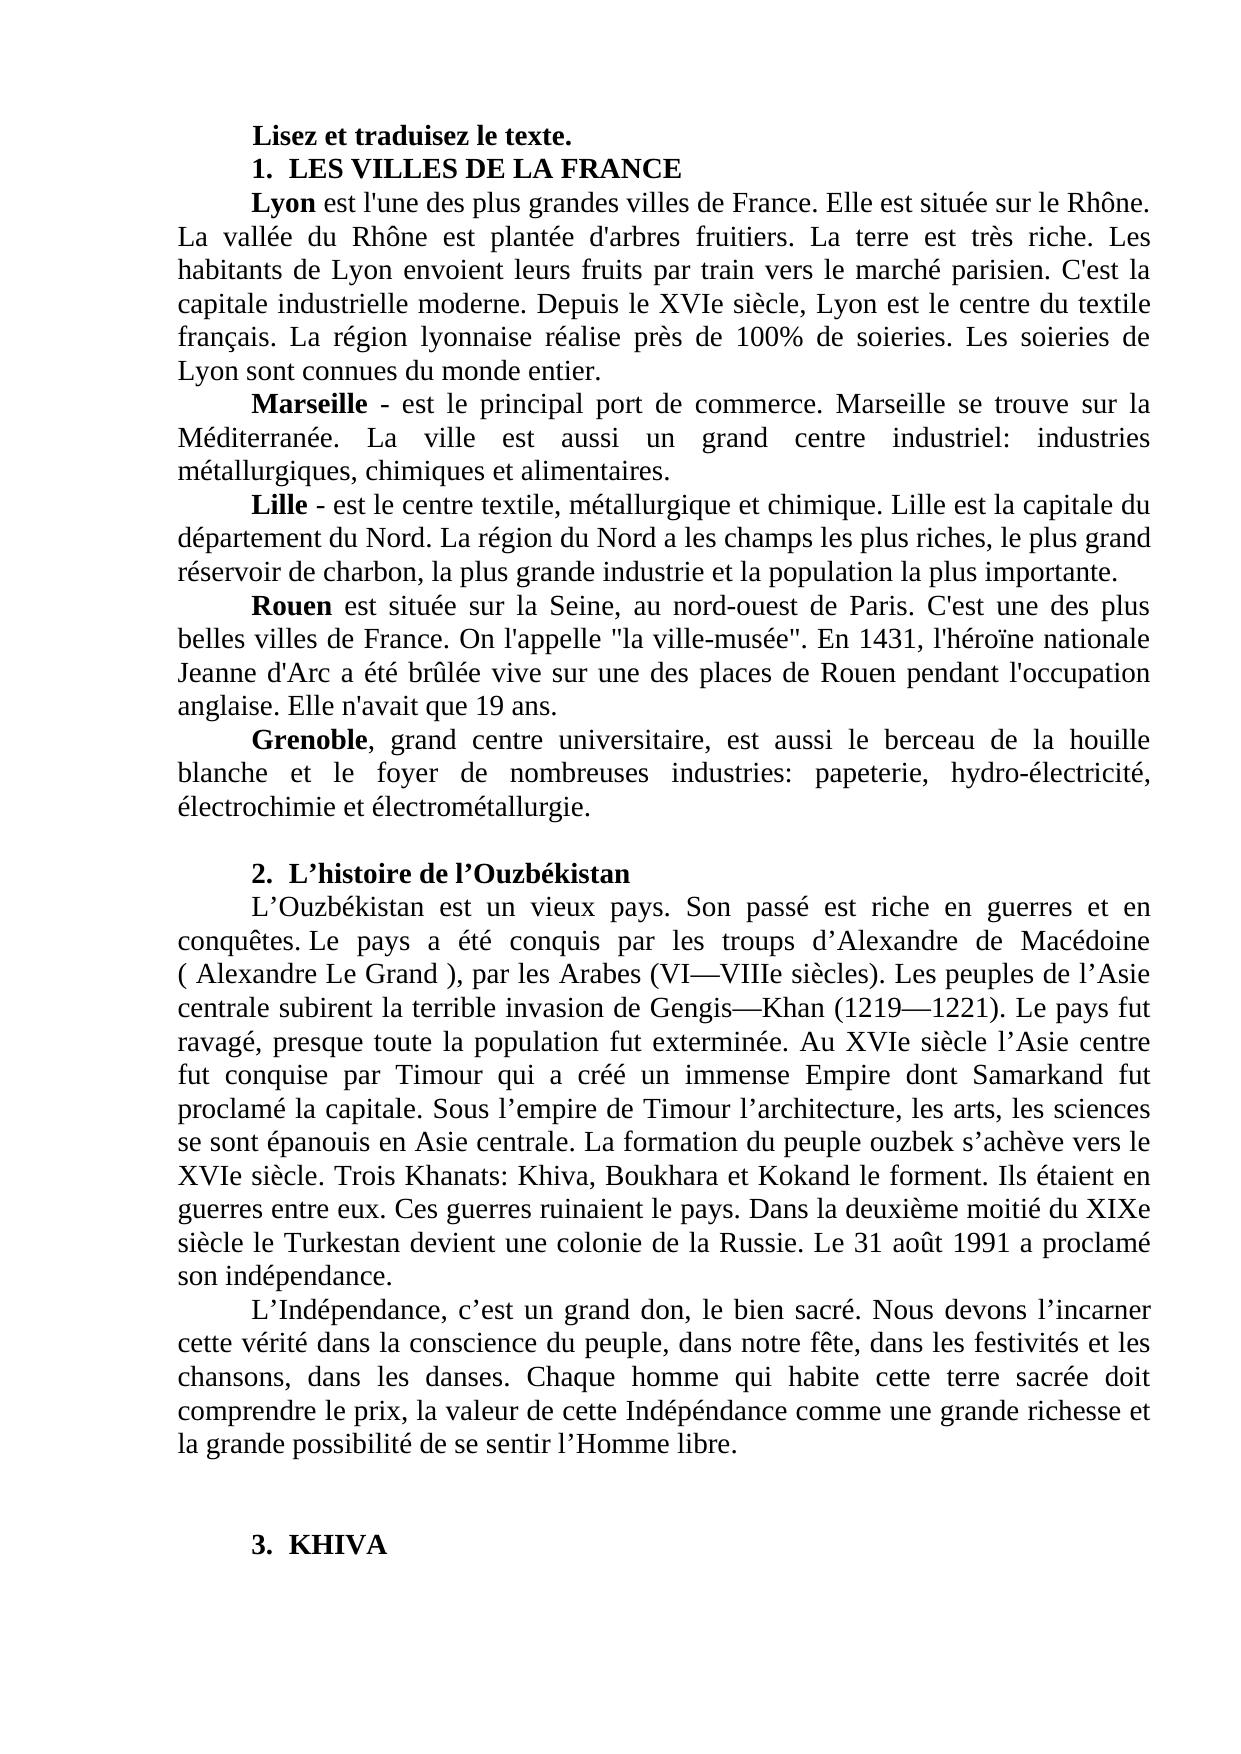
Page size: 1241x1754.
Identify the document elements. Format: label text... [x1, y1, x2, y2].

list LES VILLES DE LA FRANCE [251, 152, 1152, 185]
text Lyon est l'une des plus grandes villes de France. Elle est située sur le Rhône. La vallée du Rhône est plantée d'arbres fruitiers. La terre est très riche. Les habitants de Lyon envoient leurs fruits par train vers le marché parisien. C'est la capitale industrielle moderne. Depuis le XVIe siècle, Lyon est le centre du textile français. La région lyonnaise réalise près de 100% de soieries. Les soieries de Lyon sont connues du monde entier. [177, 185, 1152, 386]
text L’Indépendance, c’est un grand don, le bien sacré. Nous devons l’incarner cette vérité dans la conscience du peuple, dans notre fête, dans les festivités et les chansons, dans les danses. Chaque homme qui habite cette terre sacrée doit comprendre le prix, la valeur de cette Indépéndance comme une grande richesse et la grande possibilité de se sentir l’Homme libre. [177, 1292, 1152, 1460]
list KHIVA [251, 1527, 1152, 1560]
list L’histoire de l’Ouzbékistan [251, 856, 1152, 889]
text Grenoble, grand centre universitaire, est aussi le berceau de la houille blanche et le foyer de nombreuses industries: papeterie, hydro-électricité, électrochimie et électrométallurgie. [177, 722, 1152, 822]
text Lille - est le centre textile, métallurgique et chimique. Lille est la capitale du département du Nord. La région du Nord a les champs les plus riches, le plus grand réservoir de charbon, la plus grande industrie et la population la plus importante. [177, 487, 1152, 588]
text L’Ouzbékistan est un vieux pays. Son passé est riche en guerres et en conquêtes. Le pays a été conquis par les troups d’Alexandre de Macédoine ( Alexandre Le Grand ), par les Arabes (VI—VIIIe siècles). Les peuples de l’Asie centrale subirent la terrible invasion de Gengis—Khan (1219—1221). Le pays fut ravagé, presque toute la population fut exterminée. Au XVIe siècle l’Asie centre fut conquise par Timour qui a créé un immense Empire dont Samarkand fut proclamé la capitale. Sous l’empire de Timour l’architecture, les arts, les sciences se sont épanouis en Asie centrale. La formation du peuple ouzbek s’achève vers le XVIe siècle. Trois Khanats: Khiva, Boukhara et Kokand le forment. Ils étaient en guerres entre eux. Ces guerres ruinaient le pays. Dans la deuxième moitié du XIXe siècle le Turkestan devient une colonie de la Russie. Le 31 août proclamé son indépendance. [177, 889, 1152, 1292]
text Marseille - est le principal port de commerce. Marseille se trouve sur la Méditerranée. La ville est aussi un grand centre industriel: industries métallurgiques, chimiques et alimentaires. [177, 386, 1152, 487]
list Lisez et traduisez le texte. [252, 118, 1152, 152]
text Rouen est située sur la Seine, au nord-ouest de Paris. C'est une des plus belles villes de France. On l'appelle "la ville-musée". En 'héroïne nationale Jeanne d'Arc a été brûlée vive sur une des places de Rouen pendant l'occupation anglaise. Elle n'avait que 19 ans. [177, 588, 1152, 722]
